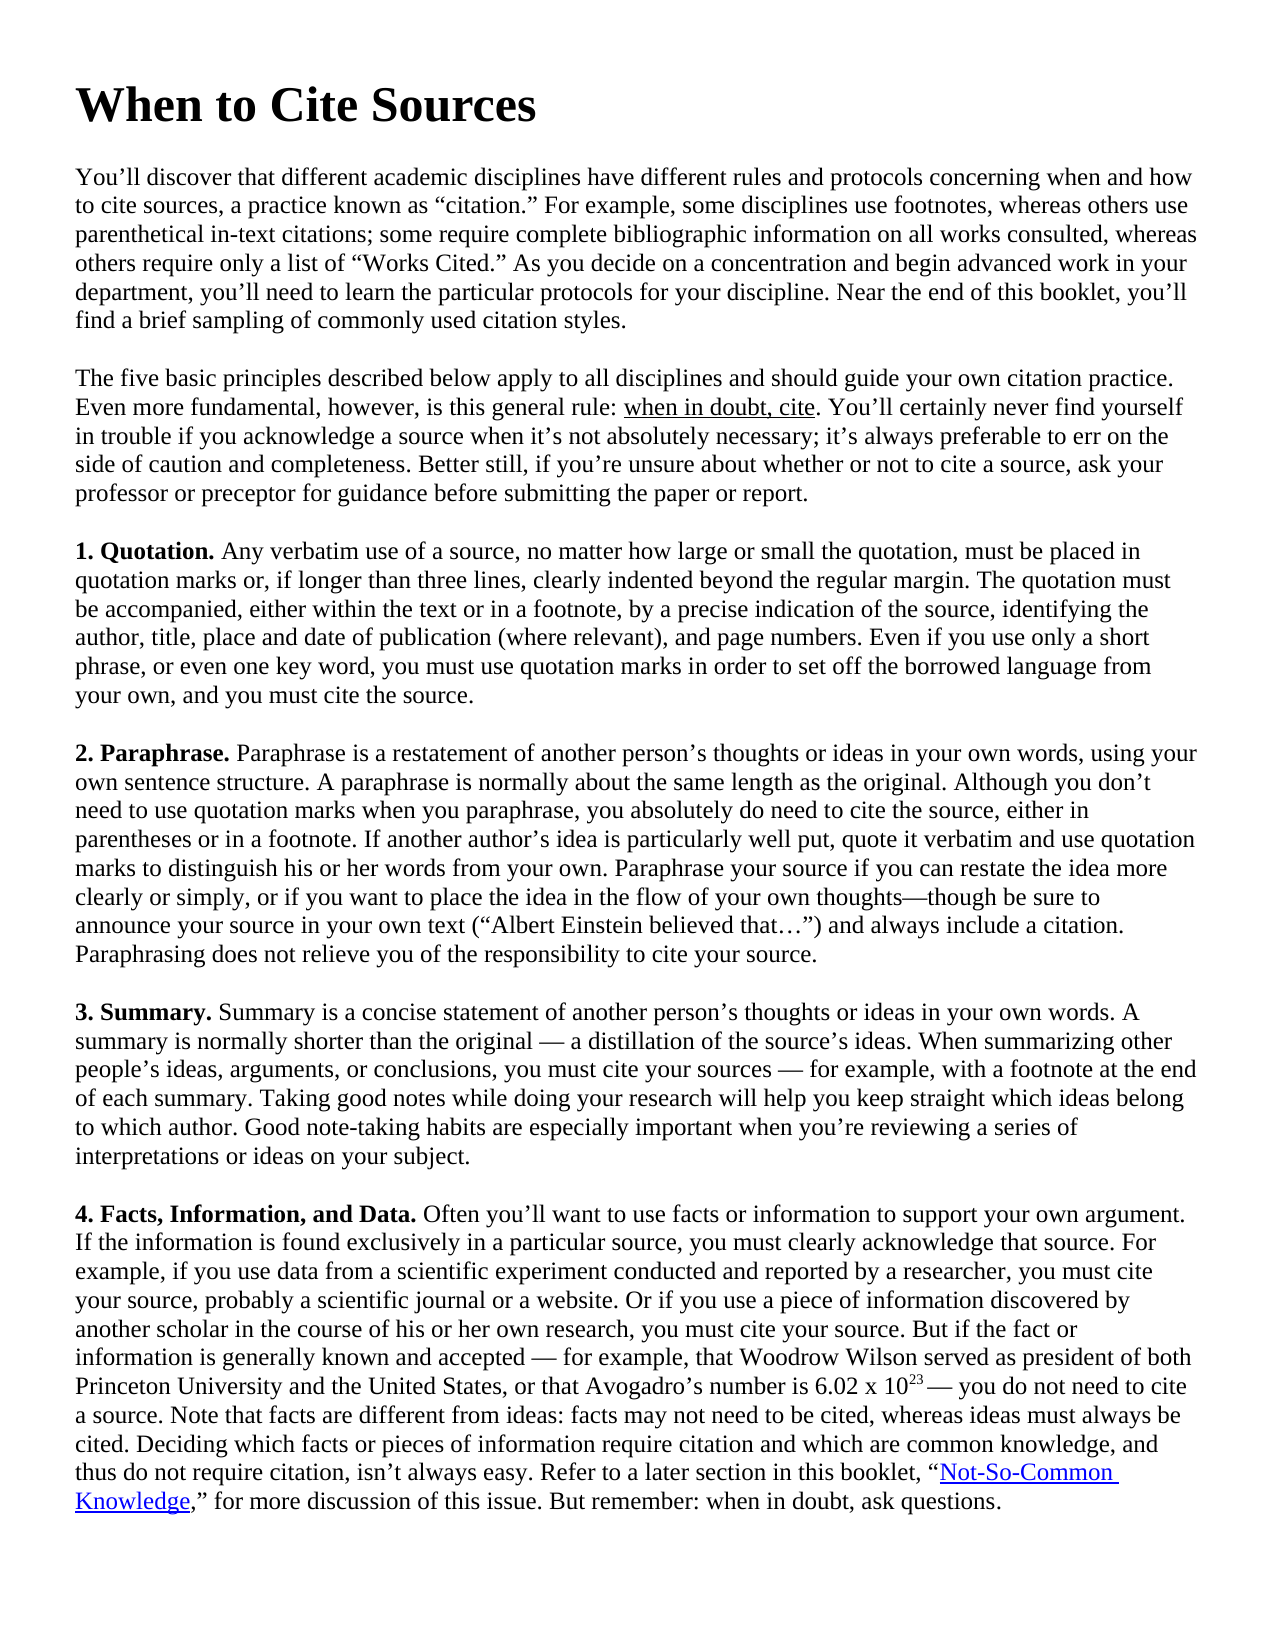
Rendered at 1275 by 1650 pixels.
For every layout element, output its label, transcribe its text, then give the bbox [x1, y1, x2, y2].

text You’ll discover that different academic disciplines have different rules and protocols concerning when and how to cite sources, a practice known as “citation.” For example, some disciplines use footnotes, whereas others use parenthetical in-text citations; some require complete bibliographic information on all works consulted, whereas others require only a list of “Works Cited.” As you decide on a concentration and begin advanced work in your department, you’ll need to learn the particular protocols for your discipline. Near the end of this booklet, you’ll find a brief sampling of commonly used citation styles. [75, 162, 1200, 334]
text 3. Summary. Summary is a concise statement of another person’s thoughts or ideas in your own words. A summary is normally shorter than the original — a distillation of the source’s ideas. When summarizing other people’s ideas, arguments, or conclusions, you must cite your sources — for example, with a footnote at the end of each summary. Taking good notes while doing your research will help you keep straight which ideas belong to which author. Good note-taking habits are especially important when you’re reviewing a series of interpretations or ideas on your subject. [75, 997, 1200, 1169]
text 2. Paraphrase. Paraphrase is a restatement of another person’s thoughts or ideas in your own words, using your own sentence structure. A paraphrase is normally about the same length as the original. Although you don’t need to use quotation marks when you paraphrase, you absolutely do need to cite the source, either in parentheses or in a footnote. If another author’s idea is particularly well put, quote it verbatim and use quotation marks to distinguish his or her words from your own. Paraphrase your source if you can restate the idea more clearly or simply, or if you want to place the idea in the flow of your own thoughts—though be sure to announce your source in your own text (“Albert Einstein believed that…”) and always include a citation. Paraphrasing does not relieve you of the responsibility to cite your source. [75, 738, 1200, 968]
text 1. Quotation. Any verbatim use of a source, no matter how large or small the quotation, must be placed in quotation marks or, if longer than three lines, clearly indented beyond the regular margin. The quotation must be accompanied, either within the text or in a footnote, by a precise indication of the source, identifying the author, title, place and date of publication (where relevant), and page numbers. Even if you use only a short phrase, or even one key word, you must use quotation marks in order to set off the borrowed language from your own, and you must cite the source. [75, 536, 1200, 709]
text The five basic principles described below apply to all disciplines and should guide your own citation practice. Even more fundamental, however, is this general rule: when in doubt, cite. You’ll certainly never find yourself in trouble if you acknowledge a source when it’s not absolutely necessary; it’s always preferable to err on the side of caution and completeness. Better still, if you’re unsure about whether or not to cite a source, ask your professor or preceptor for guidance before submitting the paper or report. [75, 363, 1200, 507]
text When to Cite Sources [75, 75, 1200, 132]
text 4. Facts, Information, and Data. Often you’ll want to use facts or information to support your own argument. If the information is found exclusively in a particular source, you must clearly acknowledge that source. For example, if you use data from a scientific experiment conducted and reported by a researcher, you must cite your source, probably a scientific journal or a website. Or if you use a piece of information discovered by another scholar in the course of his or her own research, you must cite your source. But if the fact or information is generally known and accepted — for example, that Woodrow Wilson served as president of both Princeton University and the United States, or that Avogadro’s number is 6.02 x 1023 — you do not need to cite a source. Note that facts are different from ideas: facts may not need to be cited, whereas ideas must always be cited. Deciding which facts or pieces of information require citation and which are common knowledge, and thus do not require citation, isn’t always easy. Refer to a later section in this booklet, “Not-So-Common Knowledge,” for more discussion of this issue. But remember: when in doubt, ask questions. [75, 1199, 1200, 1515]
